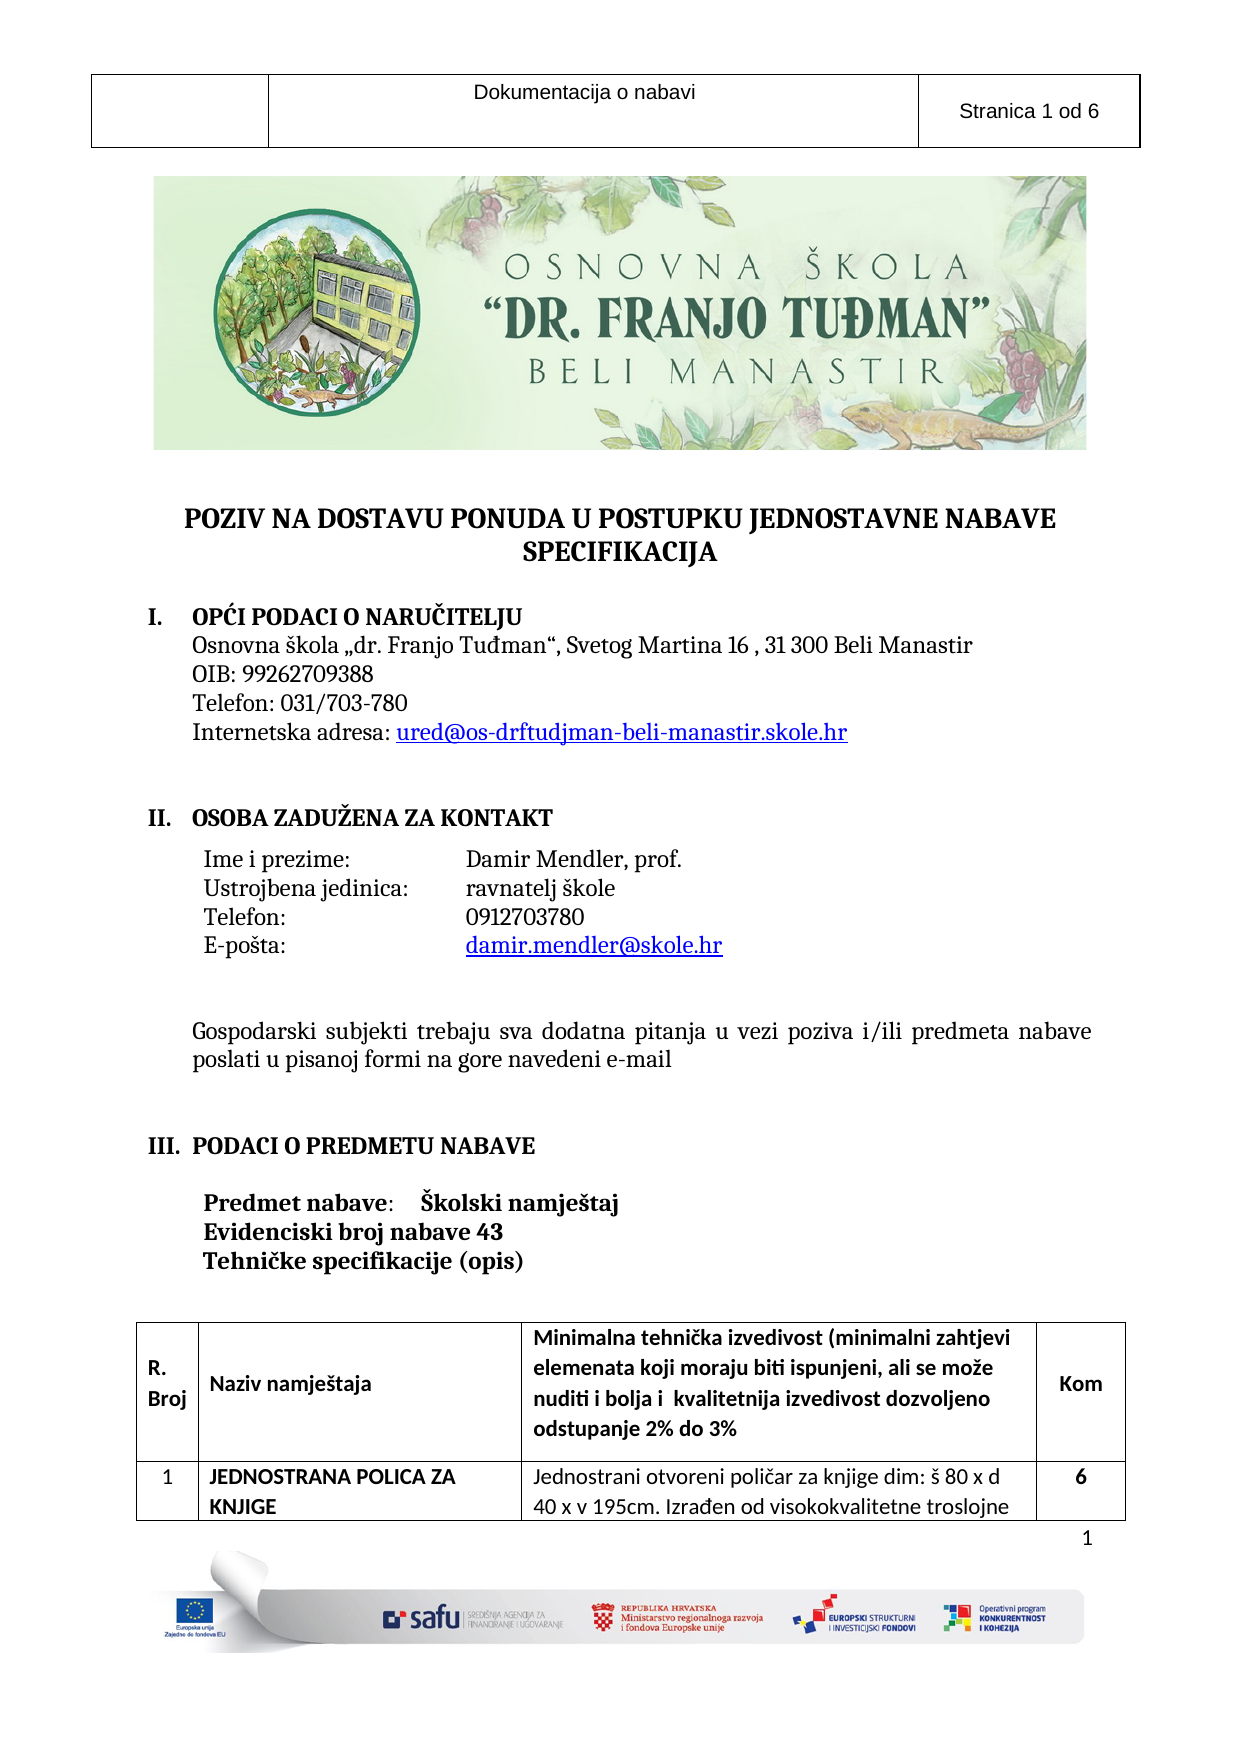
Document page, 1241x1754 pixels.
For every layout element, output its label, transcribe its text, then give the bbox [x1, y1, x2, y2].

text Internetska adresa: ured@os-drftudjman-beli-manastir.skole.hr [192, 717, 1093, 746]
picture [148, 1551, 1093, 1653]
text Telefon: 031/703-780 [192, 689, 1093, 717]
table_cell 6 [1037, 1462, 1125, 1520]
text OIB: 99262709388 [192, 660, 1093, 689]
list OSOBA ZADUŽENA ZA KONTAKT [148, 804, 1093, 832]
table_header Kom [1037, 1323, 1125, 1461]
table_header Minimalna tehnička izvedivost (minimalni zahtjevi elemenata koji moraju biti ispunjeni, ali se može nuditi i bolja i kvalitetnija izvedivost dozvoljeno odstupanje 2% do 3% [522, 1323, 1036, 1461]
table_header R. Broj [137, 1323, 198, 1461]
list OPĆI PODACI O NARUČITELJU [148, 602, 1093, 631]
table_cell 1 [137, 1462, 198, 1520]
text E-pošta: damir.mendler@skole.hr [203, 931, 1093, 960]
table_header Naziv namještaja [199, 1323, 521, 1461]
text Ime i prezime: Damir Mendler, prof. [203, 845, 1093, 874]
text Tehničke specifikacije (opis) [148, 1247, 1093, 1275]
text Evidenciski broj nabave 43 [203, 1218, 1093, 1247]
text Gospodarski subjekti trebaju sva dodatna pitanja u vezi poziva i/ili predmeta nabave poslati u pisanoj formi na gore navedeni e-mail [192, 1017, 1093, 1074]
picture [153, 176, 1087, 450]
text SPECIFIKACIJA [148, 535, 1093, 569]
table_cell JEDNOSTRANA POLICA ZA KNJIGE [199, 1462, 521, 1520]
text Osnovna škola „dr. Franjo Tuđman“, Svetog Martina 16 , 31 300 Beli Manastir [192, 631, 1093, 660]
text Ustrojbena jedinica: ravnatelj škole [203, 874, 1093, 902]
list PODACI O PREDMETU NABAVE [148, 1132, 1093, 1160]
text POZIV NA DOSTAVU PONUDA U POSTUPKU JEDNOSTAVNE NABAVE [148, 502, 1093, 535]
text Telefon: 0912703780 [203, 902, 1093, 931]
text Predmet nabave: Školski namještaj [203, 1189, 1093, 1218]
